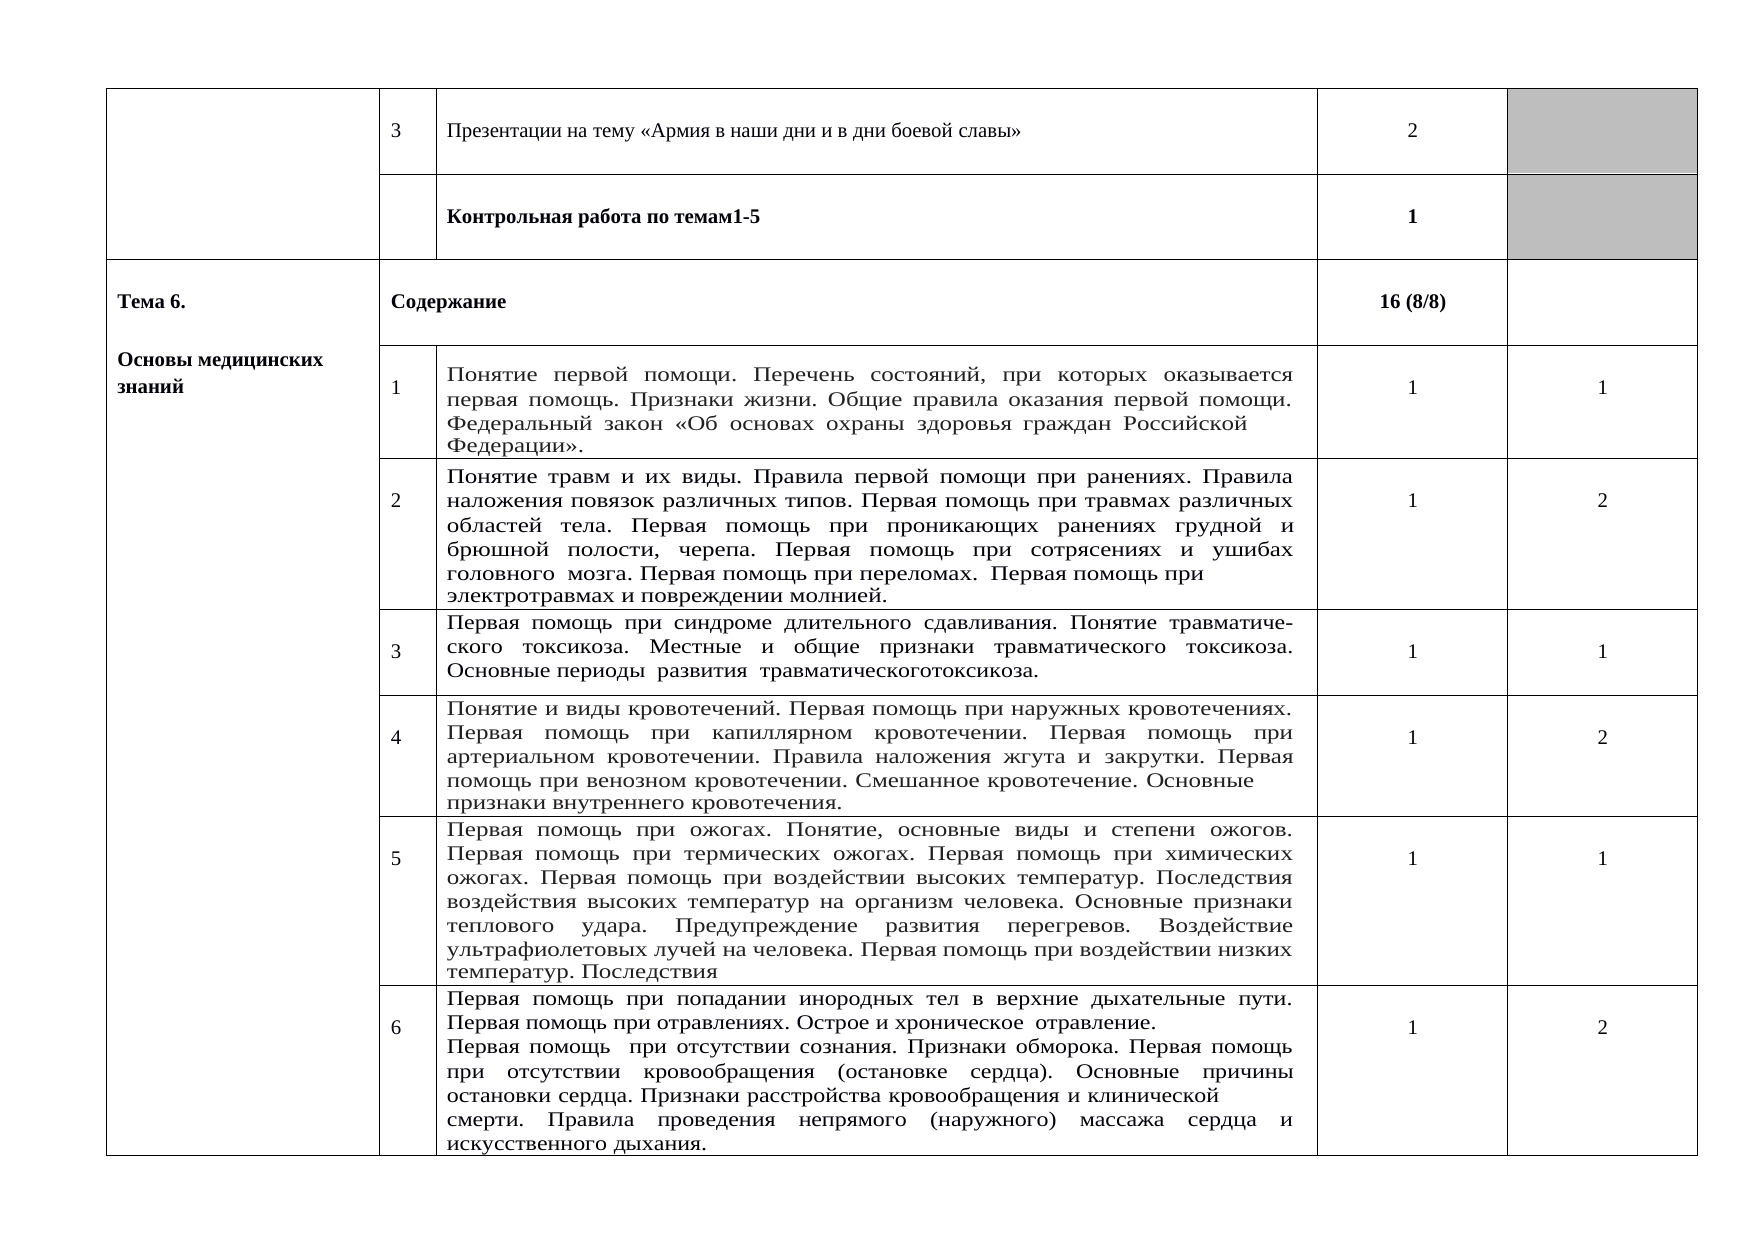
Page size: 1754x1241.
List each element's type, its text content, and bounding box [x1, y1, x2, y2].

table_cell Понятие и виды кровотечений. Первая помощь при наружных кровотечениях. Первая помощь при капиллярном кровотечении. Первая помощь при артериальном кровотечении. Правила наложения жгута и закрутки. Первая помощь при венозном кровотечении. Смешанное кровотечение. Основные признаки внутреннего кровотечения. [437, 696, 1317, 816]
table_cell 1 [1318, 459, 1507, 609]
table_cell 1 [1318, 696, 1507, 816]
table_cell 4 [380, 696, 436, 816]
table_cell 1 [1508, 346, 1697, 458]
table_cell 1 [1508, 610, 1697, 695]
table_cell Первая помощь при ожогах. Понятие, основные виды и степени ожогов. Первая помощь при термических ожогах. Первая помощь при химических ожогах. Первая помощь при воздействии высоких температур. Последствия воздействия высоких температур на организм человека. Основные признаки теплового удара. Предупреждение развития перегревов. Воздействие ультрафиолетовых лучей на человека. Первая помощь при воздействии низких температур. Последствия [437, 817, 1317, 985]
table_cell 6 [380, 986, 436, 1155]
table_header [1508, 89, 1697, 173]
table_cell 2 [1508, 696, 1697, 816]
table_cell 16 (8/8) [1318, 260, 1507, 345]
table_cell 1 [1318, 346, 1507, 458]
table_cell [380, 175, 436, 259]
table_header 3 [380, 89, 436, 173]
table_header 2 [1318, 89, 1507, 173]
table_header Презентации на тему «Армия в наши дни и в дни боевой славы» [437, 89, 1317, 173]
table_cell 1 [1318, 610, 1507, 695]
table_cell Тема 6. Основы медицинских знаний [107, 260, 379, 1155]
table_cell 1 [1318, 175, 1507, 259]
table_cell 1 [1318, 986, 1507, 1155]
table_cell 3 [380, 610, 436, 695]
table_cell [1508, 175, 1697, 259]
table_cell Содержание [380, 260, 1317, 345]
table_cell Понятие первой помощи. Перечень состояний, при которых оказывается первая помощь. Признаки жизни. Общие правила оказания первой помощи. Федеральный закон «Об основах охраны здоровья граждан Российской Федерации». [437, 346, 1317, 458]
table_cell 1 [1318, 817, 1507, 985]
table_cell Контрольная работа по темам1-5 [437, 175, 1317, 259]
table_cell Понятие травм и их виды. Правила первой помощи при ранениях. Правила наложения повязок различных типов. Первая помощь при травмах различных областей тела. Первая помощь при проникающих ранениях грудной и брюшной полости, черепа. Первая помощь при сотрясениях и ушибах головного мозга. Первая помощь при переломах. Первая помощь при электротравмах и повреждении молнией. [437, 459, 1317, 609]
table_header [107, 89, 379, 259]
table_cell 1 [380, 346, 436, 458]
table_cell [1508, 260, 1697, 345]
table_cell 5 [380, 817, 436, 985]
table_cell 2 [1508, 459, 1697, 609]
table_cell Первая помощь при попадании инородных тел в верхние дыхательные пути. Первая помощь при отравлениях. Острое и хроническое отравление. Первая помощь при отсутствии сознания. Признаки обморока. Первая помощь при отсутствии кровообращения (остановке сердца). Основные причины остановки сердца. Признаки расстройства кровообращения и клинической смерти. Правила проведения непрямого (наружного) массажа сердца и искусственного дыхания. [437, 986, 1317, 1155]
table_cell Первая помощь при синдроме длительного сдавливания. Понятие травматиче- ского токсикоза. Местные и общие признаки травматического токсикоза. Основные периоды развития травматическоготоксикоза. [437, 610, 1317, 695]
table_cell 1 [1508, 817, 1697, 985]
table_cell 2 [380, 459, 436, 609]
table_cell 2 [1508, 986, 1697, 1155]
